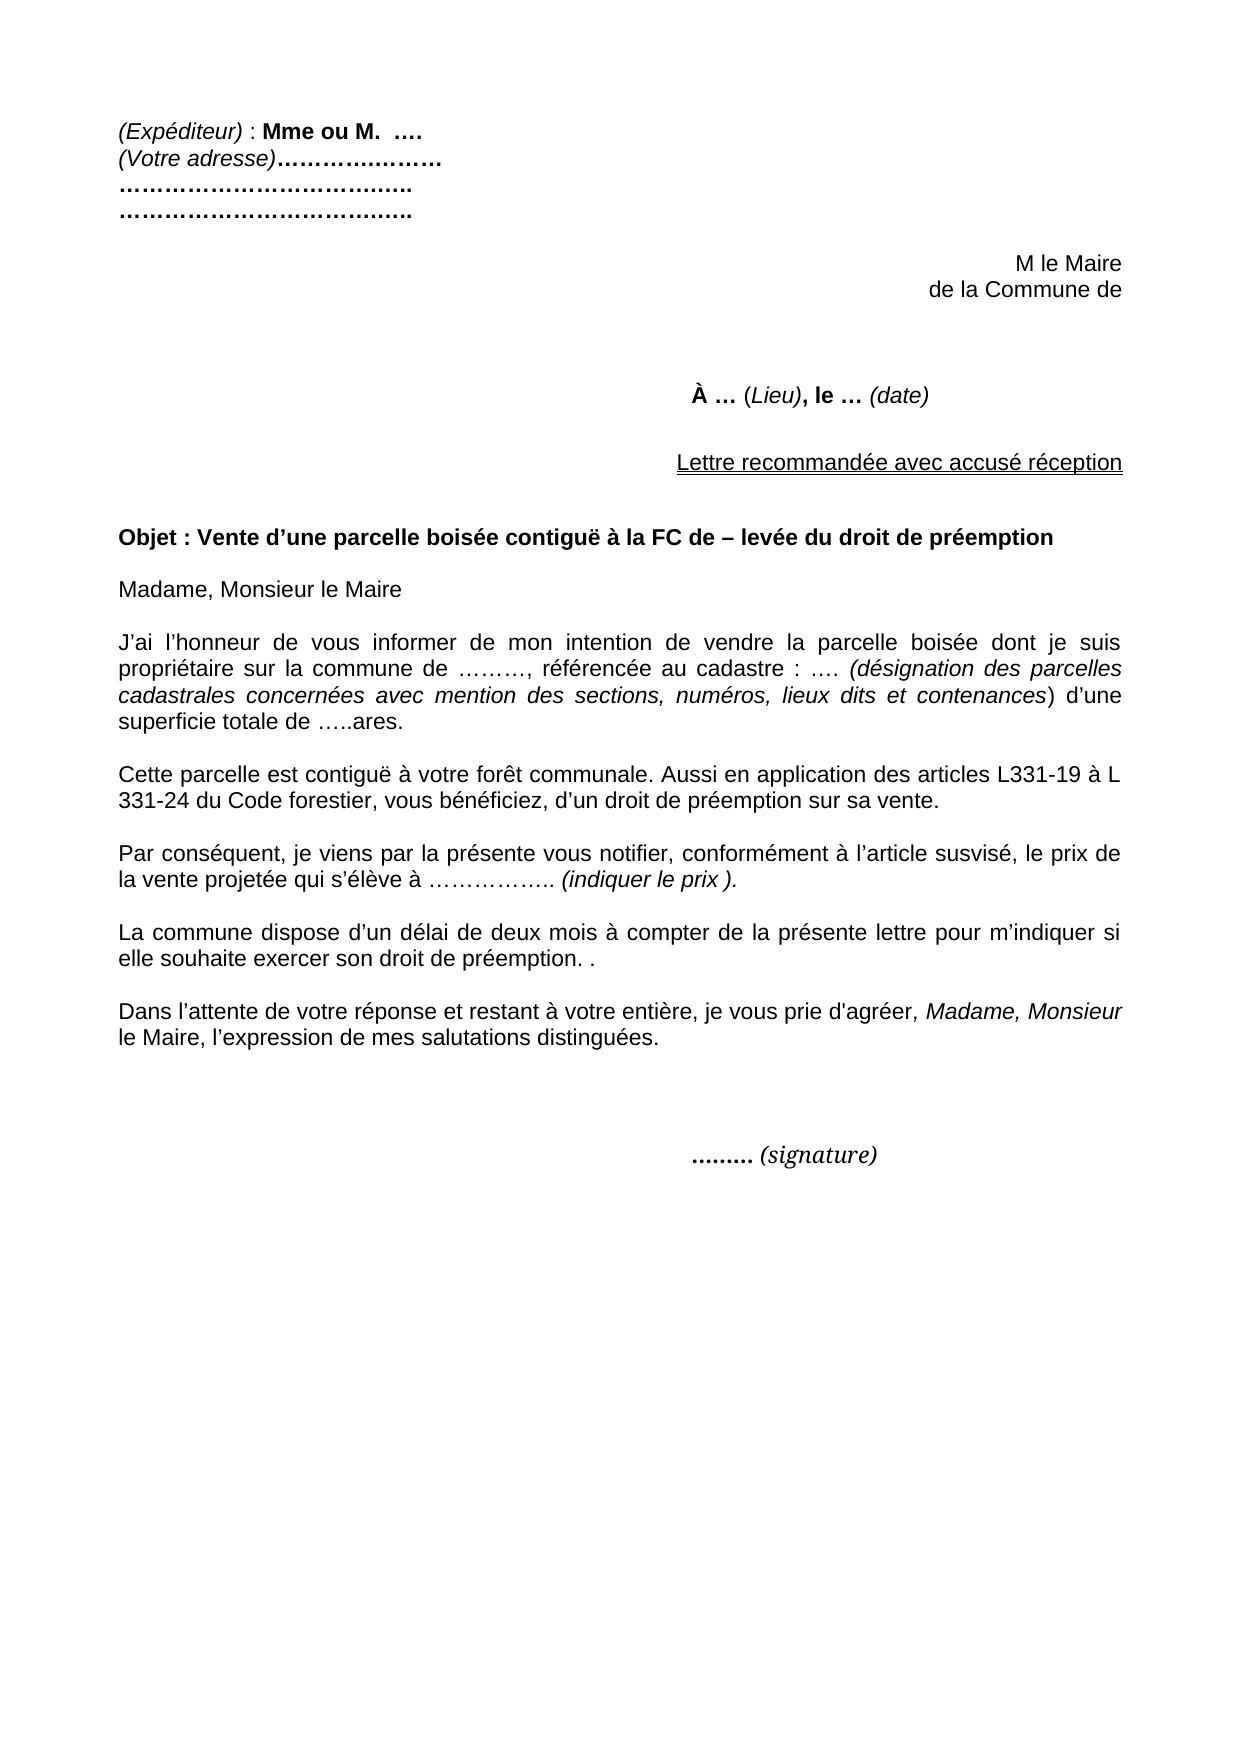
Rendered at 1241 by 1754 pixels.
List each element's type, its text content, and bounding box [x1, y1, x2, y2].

text La commune dispose d’un délai de deux mois à compter de la présente lettre pour m’indiquer si elle souhaite exercer son droit de préemption. . [118, 919, 1122, 971]
text …………………………….….. [118, 197, 1122, 223]
text (Expéditeur) : Mme ou M. …. [118, 118, 1122, 144]
text Dans l’attente de votre réponse et restant à votre entière, je vous prie d'agréer, Madame, Monsieur le Maire, l’expression de mes salutations distinguées. [118, 998, 1122, 1051]
text M le Maire [118, 250, 1122, 276]
text Cette parcelle est contiguë à votre forêt communale. Aussi en application des articles L331-19 à L 331-24 du Code forestier, vous bénéficiez, d’un droit de préemption sur sa vente. [118, 761, 1122, 813]
text Par conséquent, je viens par la présente vous notifier, conformément à l’article susvisé, le prix de la vente projetée qui s’élève à …………….. (indiquer le prix ). [118, 840, 1122, 892]
text Objet : Vente d’une parcelle boisée contiguë à la FC de – levée du droit de préemption [118, 523, 1122, 550]
text Lettre recommandée avec accusé réception [118, 449, 1122, 475]
text …………………………….….. [118, 171, 1122, 197]
text (Votre adresse)………….……… [118, 144, 1122, 171]
text À … (Lieu), le … (date) [118, 382, 1122, 408]
text ……… (signature) [118, 1139, 1122, 1171]
text Madame, Monsieur le Maire [118, 576, 1122, 602]
text J’ai l’honneur de vous informer de mon intention de vendre la parcelle boisée dont je suis propriétaire sur la commune de ………, référencée au cadastre : …. (désignation des parcelles cadastrales concernées avec mention des sections, numéros, lieux dits et contenances) d’une superficie totale de …..ares. [118, 629, 1122, 734]
text de la Commune de [118, 276, 1122, 303]
